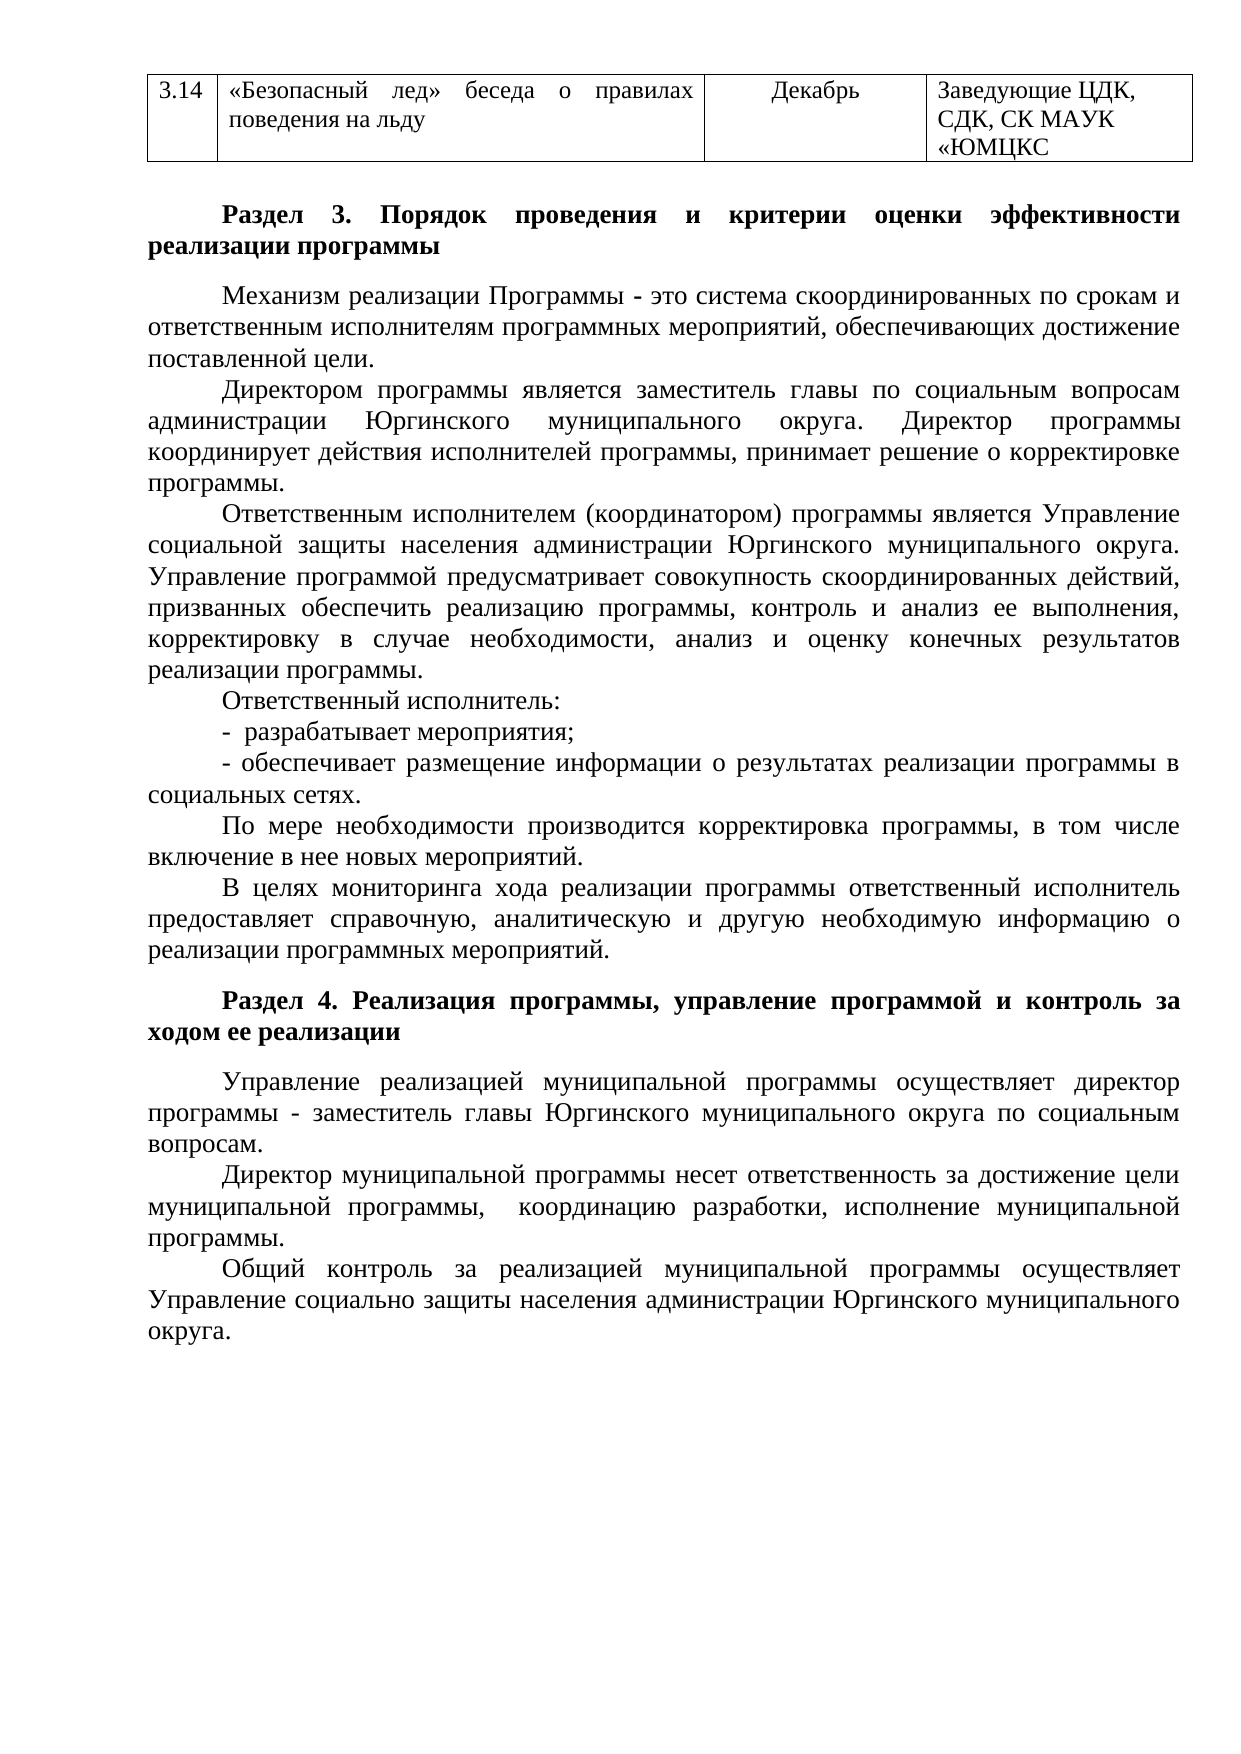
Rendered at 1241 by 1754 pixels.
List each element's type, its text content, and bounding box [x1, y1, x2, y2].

text Директором программы является заместитель главы по социальным вопросам администрации Юргинского муниципального округа. Директор программы координирует действия исполнителей программы, принимает решение о корректировке программы. [148, 373, 1181, 497]
table_cell Декабрь [705, 75, 926, 161]
text Раздел 4. Реализация программы, управление программой и контроль за ходом ее реализации [148, 984, 1181, 1046]
table_cell «Безопасный лед» беседа о правилах поведения на льду [218, 75, 704, 161]
text Директор муниципальной программы несет ответственность за достижение цели муниципальной программы, координацию разработки, исполнение муниципальной программы. [148, 1159, 1181, 1252]
text Ответственным исполнителем (координатором) программы является Управление социальной защиты населения администрации Юргинского муниципального округа. Управление программой предусматривает совокупность скоординированных действий, призванных обеспечить реализацию программы, контроль и анализ ее выполнения, корректировку в случае необходимости, анализ и оценку конечных результатов реализации программы. [148, 497, 1181, 684]
text - разрабатывает мероприятия; [148, 715, 1181, 747]
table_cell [927, 75, 1192, 161]
table_cell 3.14 [148, 75, 217, 161]
text Общий контроль за реализацией муниципальной программы осуществляет Управление социально защиты населения администрации Юргинского муниципального округа. [148, 1252, 1181, 1346]
text Раздел 3. Порядок проведения и критерии оценки эффективности реализации программы [148, 198, 1181, 260]
text По мере необходимости производится корректировка программы, в том числе включение в нее новых мероприятий. [148, 809, 1181, 871]
text Управление реализацией муниципальной программы осуществляет директор программы - заместитель главы Юргинского муниципального округа по социальным вопросам. [148, 1065, 1181, 1159]
text В целях мониторинга хода реализации программы ответственный исполнитель предоставляет справочную, аналитическую и другую необходимую информацию о реализации программных мероприятий. [148, 871, 1181, 964]
text Механизм реализации Программы - это система скоординированных по срокам и ответственным исполнителям программных мероприятий, обеспечивающих достижение поставленной цели. [148, 279, 1181, 373]
text Ответственный исполнитель: [148, 684, 1181, 715]
text - обеспечивает размещение информации о результатах реализации программы в социальных сетях. [148, 747, 1181, 809]
